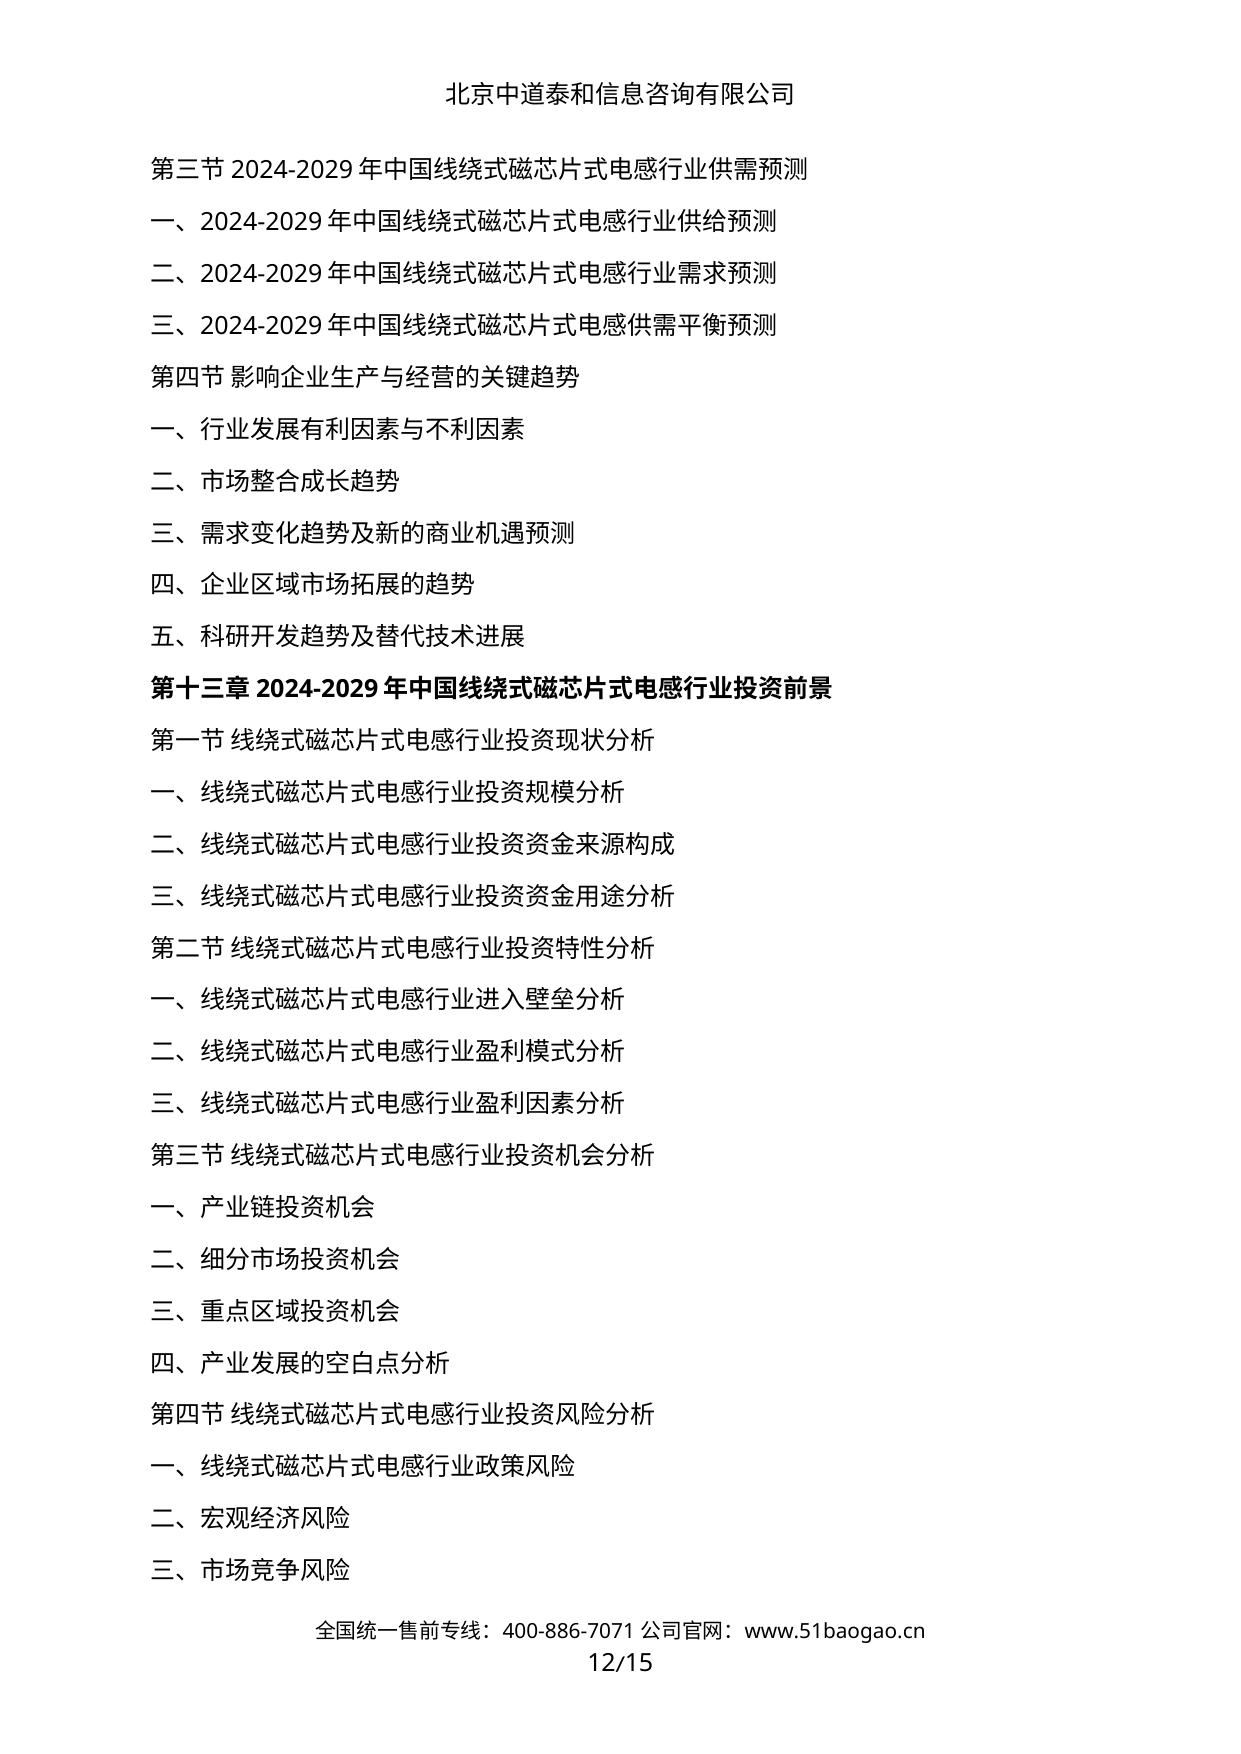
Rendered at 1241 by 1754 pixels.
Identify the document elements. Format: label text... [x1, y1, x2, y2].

text 二、细分市场投资机会 [150, 1239, 1090, 1276]
text 三、市场竞争风险 [150, 1551, 1090, 1587]
text 第四节 影响企业生产与经营的关键趋势 [150, 357, 1090, 394]
text 一、线绕式磁芯片式电感行业进入壁垒分析 [150, 980, 1090, 1016]
text 四、产业发展的空白点分析 [150, 1343, 1090, 1379]
text 一、2024-2029年中国线绕式磁芯片式电感行业供给预测 [150, 202, 1090, 238]
text 三、需求变化趋势及新的商业机遇预测 [150, 513, 1090, 549]
text 四、企业区域市场拓展的趋势 [150, 565, 1090, 601]
text 第四节 线绕式磁芯片式电感行业投资风险分析 [150, 1395, 1090, 1431]
text 三、线绕式磁芯片式电感行业盈利因素分析 [150, 1084, 1090, 1120]
text 二、宏观经济风险 [150, 1499, 1090, 1535]
text 一、线绕式磁芯片式电感行业投资规模分析 [150, 772, 1090, 809]
text 三、线绕式磁芯片式电感行业投资资金用途分析 [150, 876, 1090, 912]
text 第二节 线绕式磁芯片式电感行业投资特性分析 [150, 928, 1090, 964]
text 第三节 2024-2029年中国线绕式磁芯片式电感行业供需预测 [150, 150, 1090, 186]
text 第一节 线绕式磁芯片式电感行业投资现状分析 [150, 721, 1090, 757]
text 三、2024-2029年中国线绕式磁芯片式电感供需平衡预测 [150, 306, 1090, 342]
text 一、产业链投资机会 [150, 1187, 1090, 1224]
text 二、线绕式磁芯片式电感行业投资资金来源构成 [150, 824, 1090, 861]
text 第十三章 2024-2029年中国线绕式磁芯片式电感行业投资前景 [150, 669, 1090, 705]
text 二、2024-2029年中国线绕式磁芯片式电感行业需求预测 [150, 254, 1090, 290]
text 二、线绕式磁芯片式电感行业盈利模式分析 [150, 1032, 1090, 1068]
text 二、市场整合成长趋势 [150, 461, 1090, 497]
text 一、行业发展有利因素与不利因素 [150, 409, 1090, 446]
text 一、线绕式磁芯片式电感行业政策风险 [150, 1447, 1090, 1483]
text 第三节 线绕式磁芯片式电感行业投资机会分析 [150, 1136, 1090, 1172]
text 五、科研开发趋势及替代技术进展 [150, 617, 1090, 653]
text 三、重点区域投资机会 [150, 1291, 1090, 1327]
